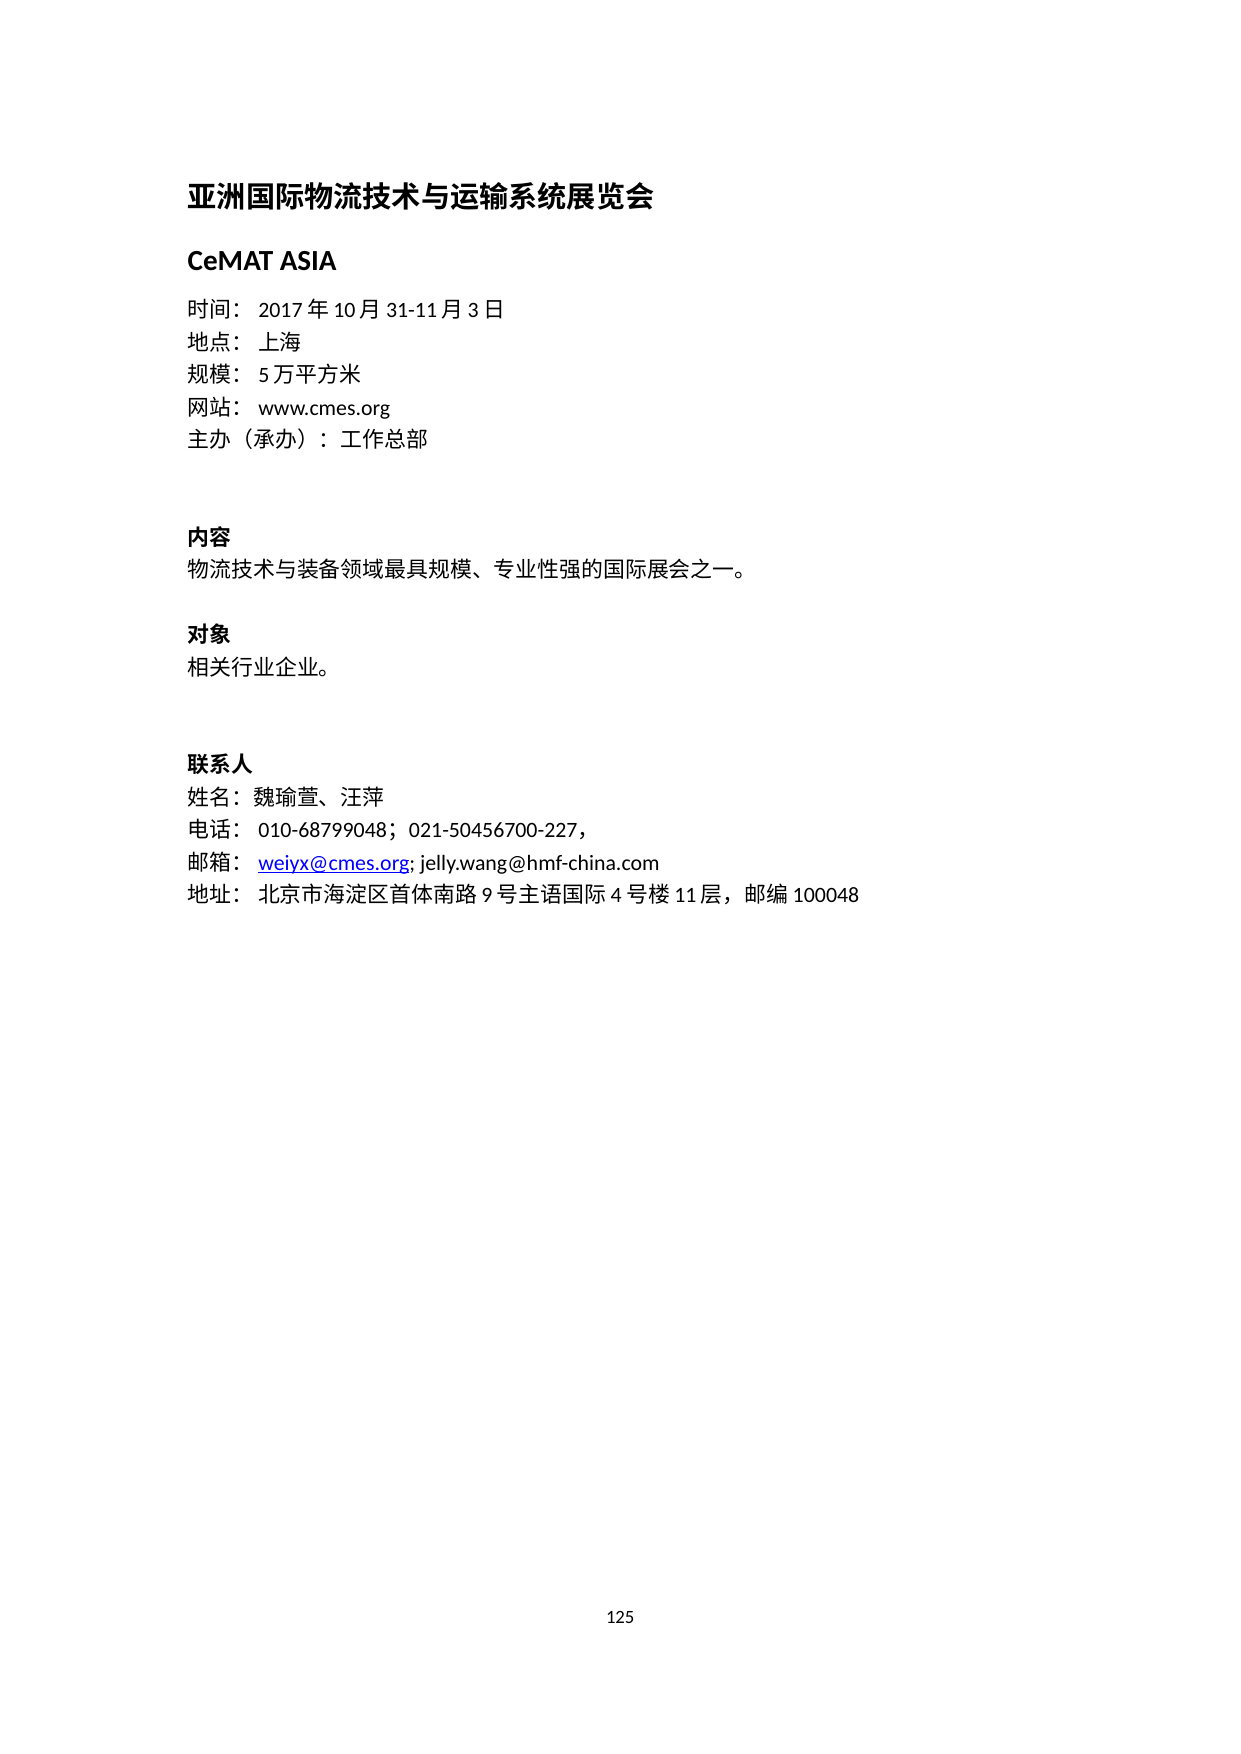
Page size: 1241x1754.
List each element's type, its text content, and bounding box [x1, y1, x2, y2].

text 电话： 010-68799048；021-50456700-227， [187, 812, 1053, 844]
text 规模： 5万平方米 [187, 357, 1053, 389]
text 姓名：魏瑜萱、汪萍 [187, 779, 1053, 812]
text 相关行业企业。 [187, 649, 1053, 682]
text 物流技术与装备领域最具规模、专业性强的国际展会之一。 [187, 552, 1053, 584]
text 地址： 北京市海淀区首体南路9号主语国际4号楼11层，邮编100048亚洲国际物流技术与运输系统展览会 [187, 162, 1053, 227]
text 时间： 2017年10月31-11月3日 [187, 292, 1053, 324]
text 地点： 上海 [187, 324, 1053, 357]
text 网站： www.cmes.org [187, 389, 1053, 422]
text 主办（承办）：工作总部 [187, 422, 1053, 454]
text 邮箱： weiyx@cmes.org; jelly.wang@hmf-china.com [187, 844, 1053, 877]
text 联系人 [187, 747, 1053, 779]
text 内容 [187, 519, 1053, 552]
text 地址： 北京市海淀区首体南路9号主语国际4号楼11层，邮编100048第二十二届北京•埃森焊接与切割展览会 [187, 877, 1053, 909]
text CeMAT ASIA [187, 227, 1053, 292]
text 对象 [187, 617, 1053, 649]
